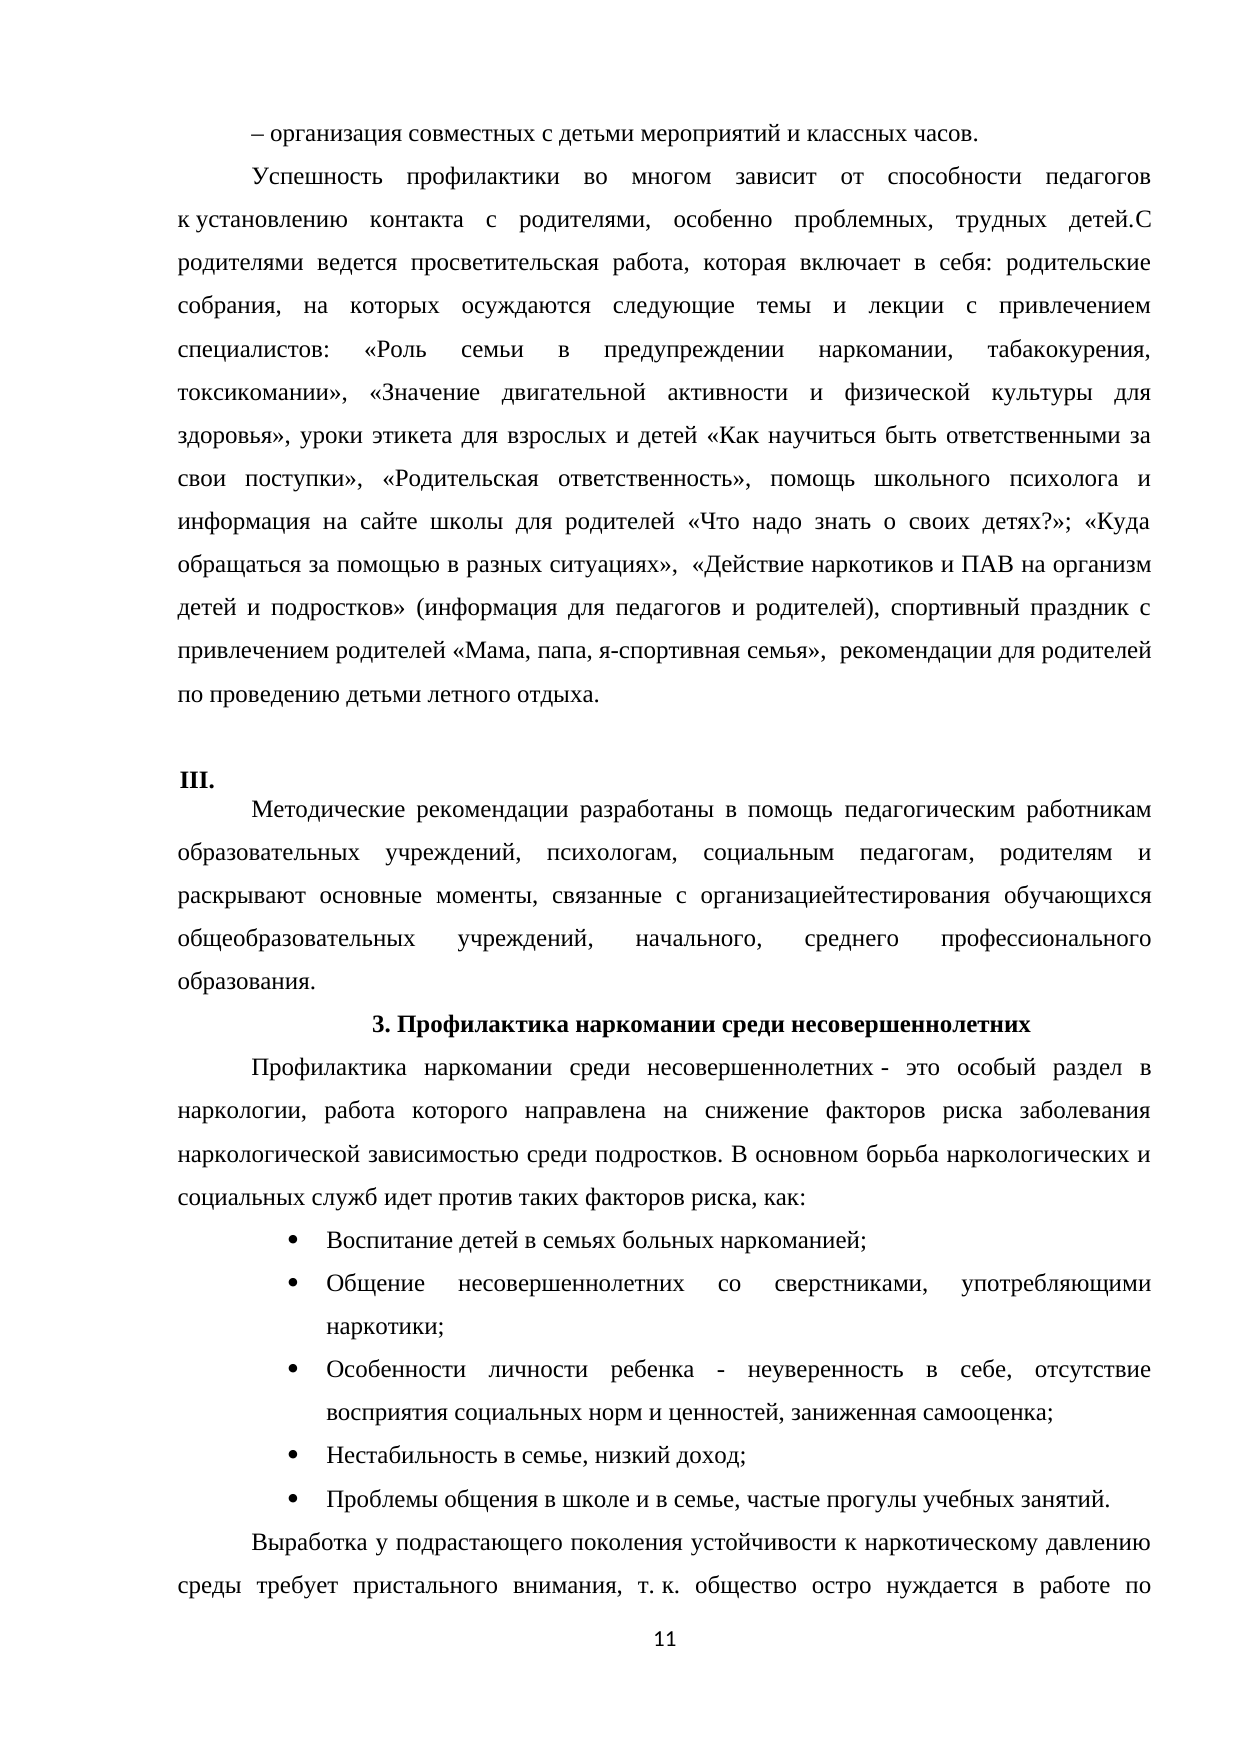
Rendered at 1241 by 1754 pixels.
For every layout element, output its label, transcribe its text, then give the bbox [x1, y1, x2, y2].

text 3. Профилактика наркомании среди несовершеннолетних [177, 1009, 1152, 1038]
text Профилактика наркомании среди несовершеннолетних - это особый раздел в наркологии, работа которого направлена на снижение факторов риска заболевания наркологической зависимостью среди подростков. В основном борьба наркологических и социальных служб идет против таких факторов риска, как: [177, 1052, 1152, 1211]
list Особенности личности ребенка - неуверенность в себе, отсутствие восприятия социальных норм и ценностей, заниженная самооценка; [288, 1354, 1152, 1426]
list Воспитание детей в семьях больных наркоманией; [288, 1225, 1152, 1254]
list – организация совместных с детьми мероприятий и классных часов. [177, 118, 1152, 147]
list Общение несовершеннолетних со сверстниками, употребляющими наркотики; [288, 1268, 1152, 1340]
list Нестабильность в семье, низкий доход; [288, 1441, 1152, 1469]
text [177, 1527, 1152, 1599]
list Проблемы общения в школе и в семье, частые прогулы учебных занятий. [288, 1484, 1152, 1512]
list Методические рекомендации разработаны в помощь педагогическим работникам образовательных учреждений, психологам, социальным педагогам, родителям и раскрывают основные моменты, связанные с организациейтестирования обучающихся общеобразовательных учреждений, начального, среднего профессионального образования. [177, 794, 1152, 995]
list Успешность профилактики во многом зависит от способности педагогов к установлению контакта с родителями, особенно проблемных, трудных детей.С родителями ведется просветительская работа, которая включает в себя: родительские собрания, на которых осуждаются следующие темы и лекции с привлечением специалистов: «Роль семьи в предупреждении наркомании, табакокурения, токсикомании», «Значение двигательной активности и физической культуры для здоровья», уроки этикета для взрослых и детей «Как научиться быть ответственными за свои поступки», «Родительская ответственность», помощь школьного психолога и информация на сайте школы для родителей «Что надо знать о своих детях?»; «Куда обращаться за помощью в разных ситуациях», «Действие наркотиков и ПАВ на организм детей и подростков» (информация для педагогов и родителей), спортивный праздник с привлечением родителей «Мама, папа, я-спортивная семья», рекомендации для родителей по проведению детьми летного отдыха. [177, 161, 1152, 707]
